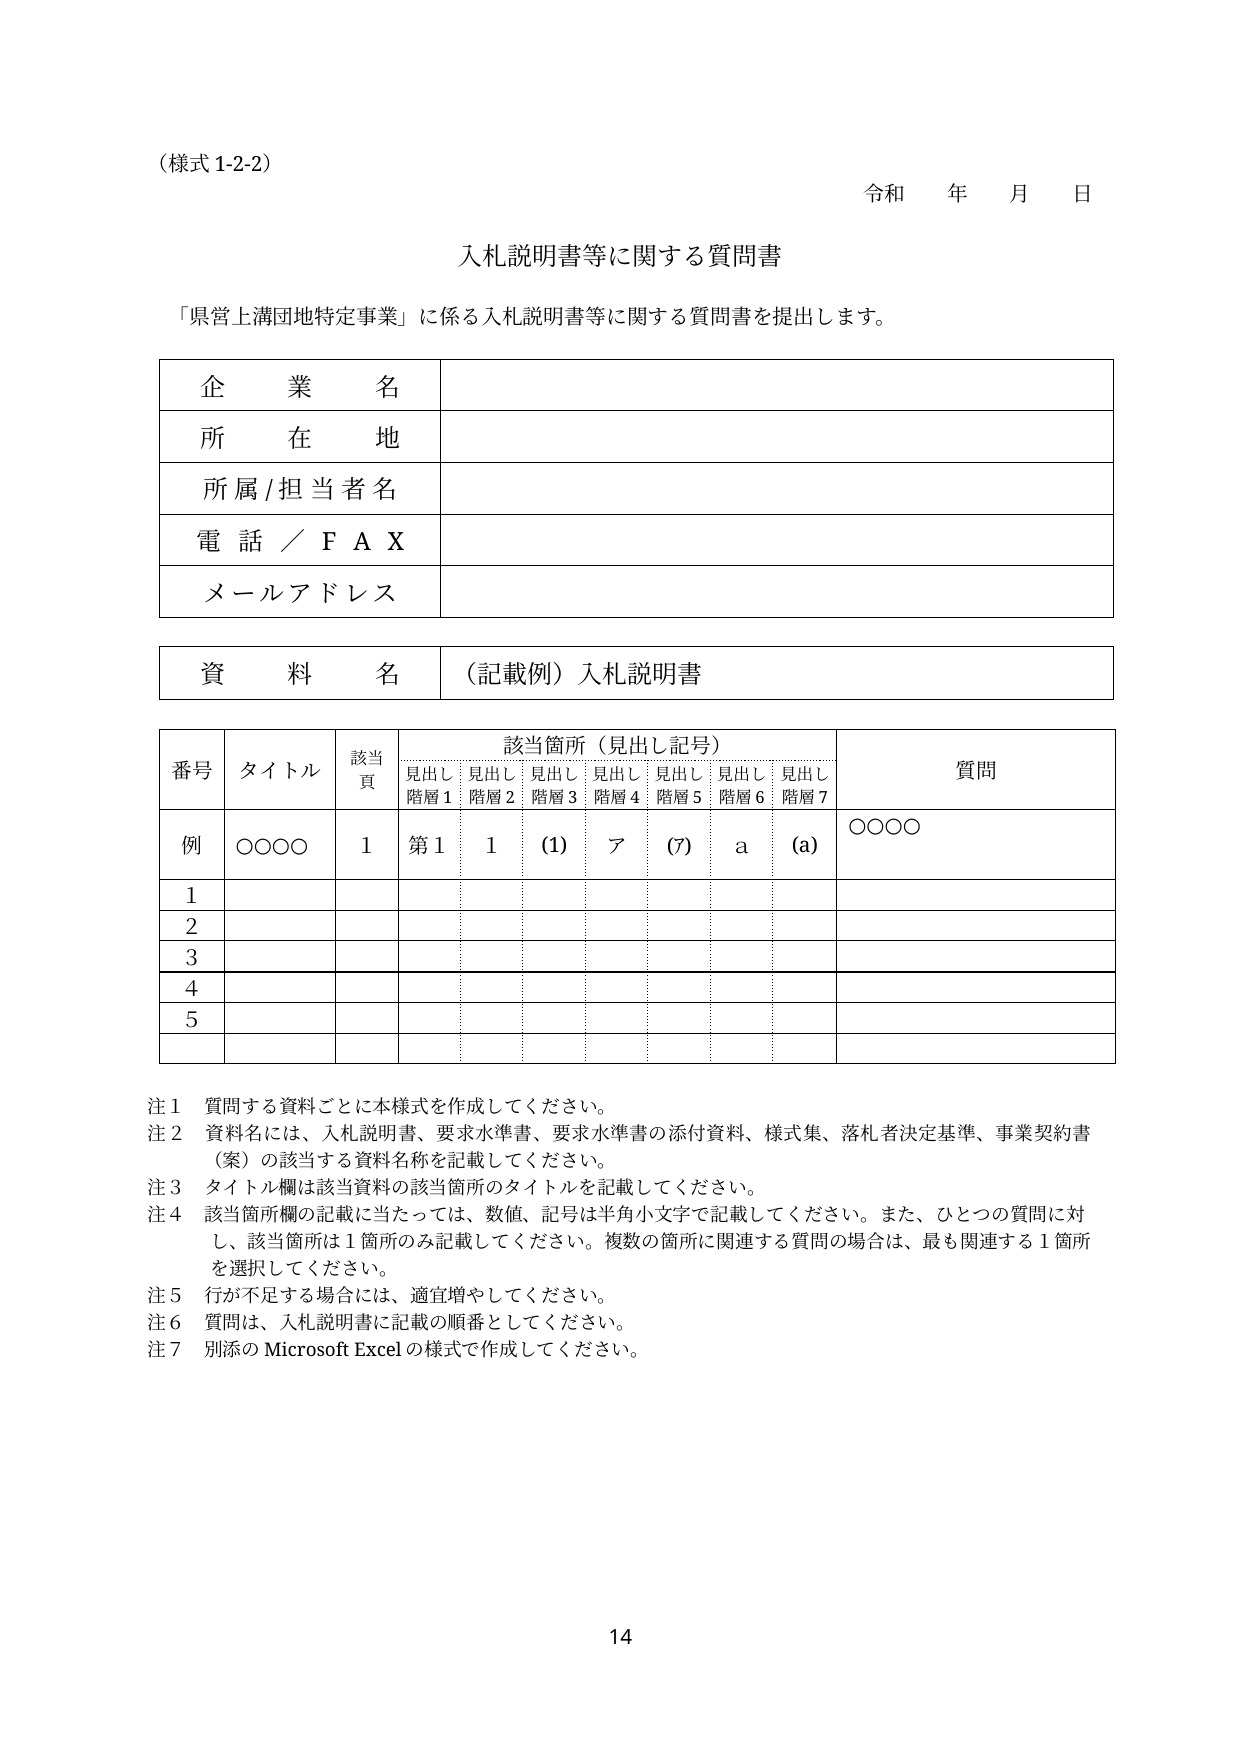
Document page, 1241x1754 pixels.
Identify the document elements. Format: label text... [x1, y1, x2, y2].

table_cell ５ [160, 1003, 224, 1033]
table_cell １ [336, 810, 398, 878]
table_cell [585, 973, 648, 1002]
table_cell [441, 411, 1113, 462]
table_cell [837, 880, 1115, 909]
table_cell [461, 973, 523, 1002]
table_cell [773, 880, 836, 909]
table_cell [585, 1003, 648, 1033]
table_cell 見出し 階層6 [710, 760, 773, 809]
table_cell [710, 911, 773, 940]
table_cell [710, 1003, 773, 1033]
table_cell [585, 941, 648, 971]
table_cell [441, 515, 1113, 565]
table_cell [399, 880, 461, 909]
table_header 該当箇所（見出し記号） [399, 730, 836, 760]
table_cell [336, 880, 398, 909]
table_cell [399, 941, 461, 971]
table_cell [585, 911, 648, 940]
table_cell [336, 941, 398, 971]
table_cell ａ [710, 810, 773, 878]
table_cell 見出し 階層5 [648, 760, 710, 809]
table_cell [225, 880, 335, 909]
table_cell ２ [160, 911, 224, 940]
table_cell [461, 941, 523, 971]
table_cell 所在地 [160, 411, 440, 462]
table_cell [461, 911, 523, 940]
table_header 企業名 [160, 360, 440, 410]
text （様式1-2-2） [148, 148, 1092, 178]
table_cell 見出し 階層3 [523, 760, 585, 809]
table_cell [837, 941, 1115, 971]
table_cell [837, 1003, 1115, 1033]
table_cell [225, 1034, 335, 1063]
table_cell [461, 880, 523, 909]
table_cell [225, 1003, 335, 1033]
table_cell 見出し 階層7 [773, 760, 836, 809]
table_cell [773, 911, 836, 940]
table_cell 所属/担当者名 [160, 463, 440, 513]
table_cell １ [160, 880, 224, 909]
text 「県営上溝団地特定事業」に係る入札説明書等に関する質問書を提出します。 [148, 301, 1092, 330]
table_cell [441, 566, 1113, 617]
text 注７ 別添のMicrosoft Excelの様式で作成してください。 [148, 1335, 1092, 1362]
text 注６ 質問は、入札説明書に記載の順番としてください。 [148, 1308, 1092, 1335]
table_cell ４ [160, 973, 224, 1002]
table_cell [710, 941, 773, 971]
table_header （記載例）入札説明書 [441, 647, 1113, 699]
table_cell [773, 973, 836, 1002]
table_cell ○○○○ [837, 810, 1115, 878]
table_cell 見出し 階層4 [585, 760, 648, 809]
text 入札説明書等に関する質問書 [148, 236, 1092, 272]
table_cell [336, 1003, 398, 1033]
table_cell [648, 1034, 710, 1063]
table_cell [523, 941, 585, 971]
table_cell [710, 1034, 773, 1063]
table_cell [523, 1034, 585, 1063]
table_cell 見出し 階層1 [399, 760, 461, 809]
table_cell [710, 973, 773, 1002]
table_cell １ [461, 810, 523, 878]
table_cell [648, 941, 710, 971]
table_cell [225, 911, 335, 940]
table_cell [648, 1003, 710, 1033]
table_cell [160, 1034, 224, 1063]
table_cell [336, 911, 398, 940]
text 注４ 該当箇所欄の記載に当たっては、数値、記号は半角小文字で記載してください。また、ひとつの質問に対 [148, 1200, 1092, 1227]
table_header 番号 [160, 730, 224, 809]
table_header タイトル [225, 730, 335, 809]
table_cell [523, 880, 585, 909]
text し、該当箇所は１箇所のみ記載してください。複数の箇所に関連する質問の場合は、最も関連する１箇所を選択してください。 [210, 1227, 1092, 1281]
table_cell (1) [523, 810, 585, 878]
table_cell [585, 880, 648, 909]
table_header 質問 [837, 730, 1115, 809]
table_cell [710, 880, 773, 909]
table_cell (ｱ) [648, 810, 710, 878]
table_cell [461, 1003, 523, 1033]
table_header [441, 360, 1113, 410]
table_cell ア [585, 810, 648, 878]
table_cell [399, 973, 461, 1002]
table_cell [441, 463, 1113, 513]
table_cell [585, 1034, 648, 1063]
table_cell [336, 973, 398, 1002]
table_cell [837, 973, 1115, 1002]
table_cell (a) [773, 810, 836, 878]
table_header 該当頁 [336, 730, 398, 809]
table_cell [523, 1003, 585, 1033]
table_cell ○○○○ [225, 810, 335, 878]
table_cell [773, 941, 836, 971]
text 注５ 行が不足する場合には、適宜増やしてください。 [148, 1281, 1092, 1308]
table_cell [399, 1034, 461, 1063]
table_cell [461, 1034, 523, 1063]
table_cell ３ [160, 941, 224, 971]
table_cell [523, 973, 585, 1002]
text 注１ 質問する資料ごとに本様式を作成してください。 [148, 1092, 1092, 1119]
table_cell [399, 911, 461, 940]
table_cell [837, 1034, 1115, 1063]
text 注３ タイトル欄は該当資料の該当箇所のタイトルを記載してください。 [148, 1173, 1092, 1200]
table_cell [225, 941, 335, 971]
table_cell [648, 973, 710, 1002]
table_cell 見出し 階層2 [461, 760, 523, 809]
table_cell [837, 911, 1115, 940]
text 令和 年 月 日 [148, 178, 1092, 208]
table_cell 第１ [399, 810, 461, 878]
table_cell メールアドレス [160, 566, 440, 617]
table_cell [399, 1003, 461, 1033]
text 注２ 資料名には、入札説明書、要求水準書、要求水準書の添付資料、様式集、落札者決定基準、事業契約書（案）の該当する資料名称を記載してください。 [148, 1119, 1092, 1173]
table_cell [336, 1034, 398, 1063]
table_header 資料名 [160, 647, 440, 699]
table_cell [773, 1034, 836, 1063]
table_cell [225, 973, 335, 1002]
table_cell [648, 911, 710, 940]
table_cell [648, 880, 710, 909]
table_cell 電話／FAX [160, 515, 440, 565]
table_cell [523, 911, 585, 940]
table_cell [773, 1003, 836, 1033]
table_cell 例 [160, 810, 224, 878]
